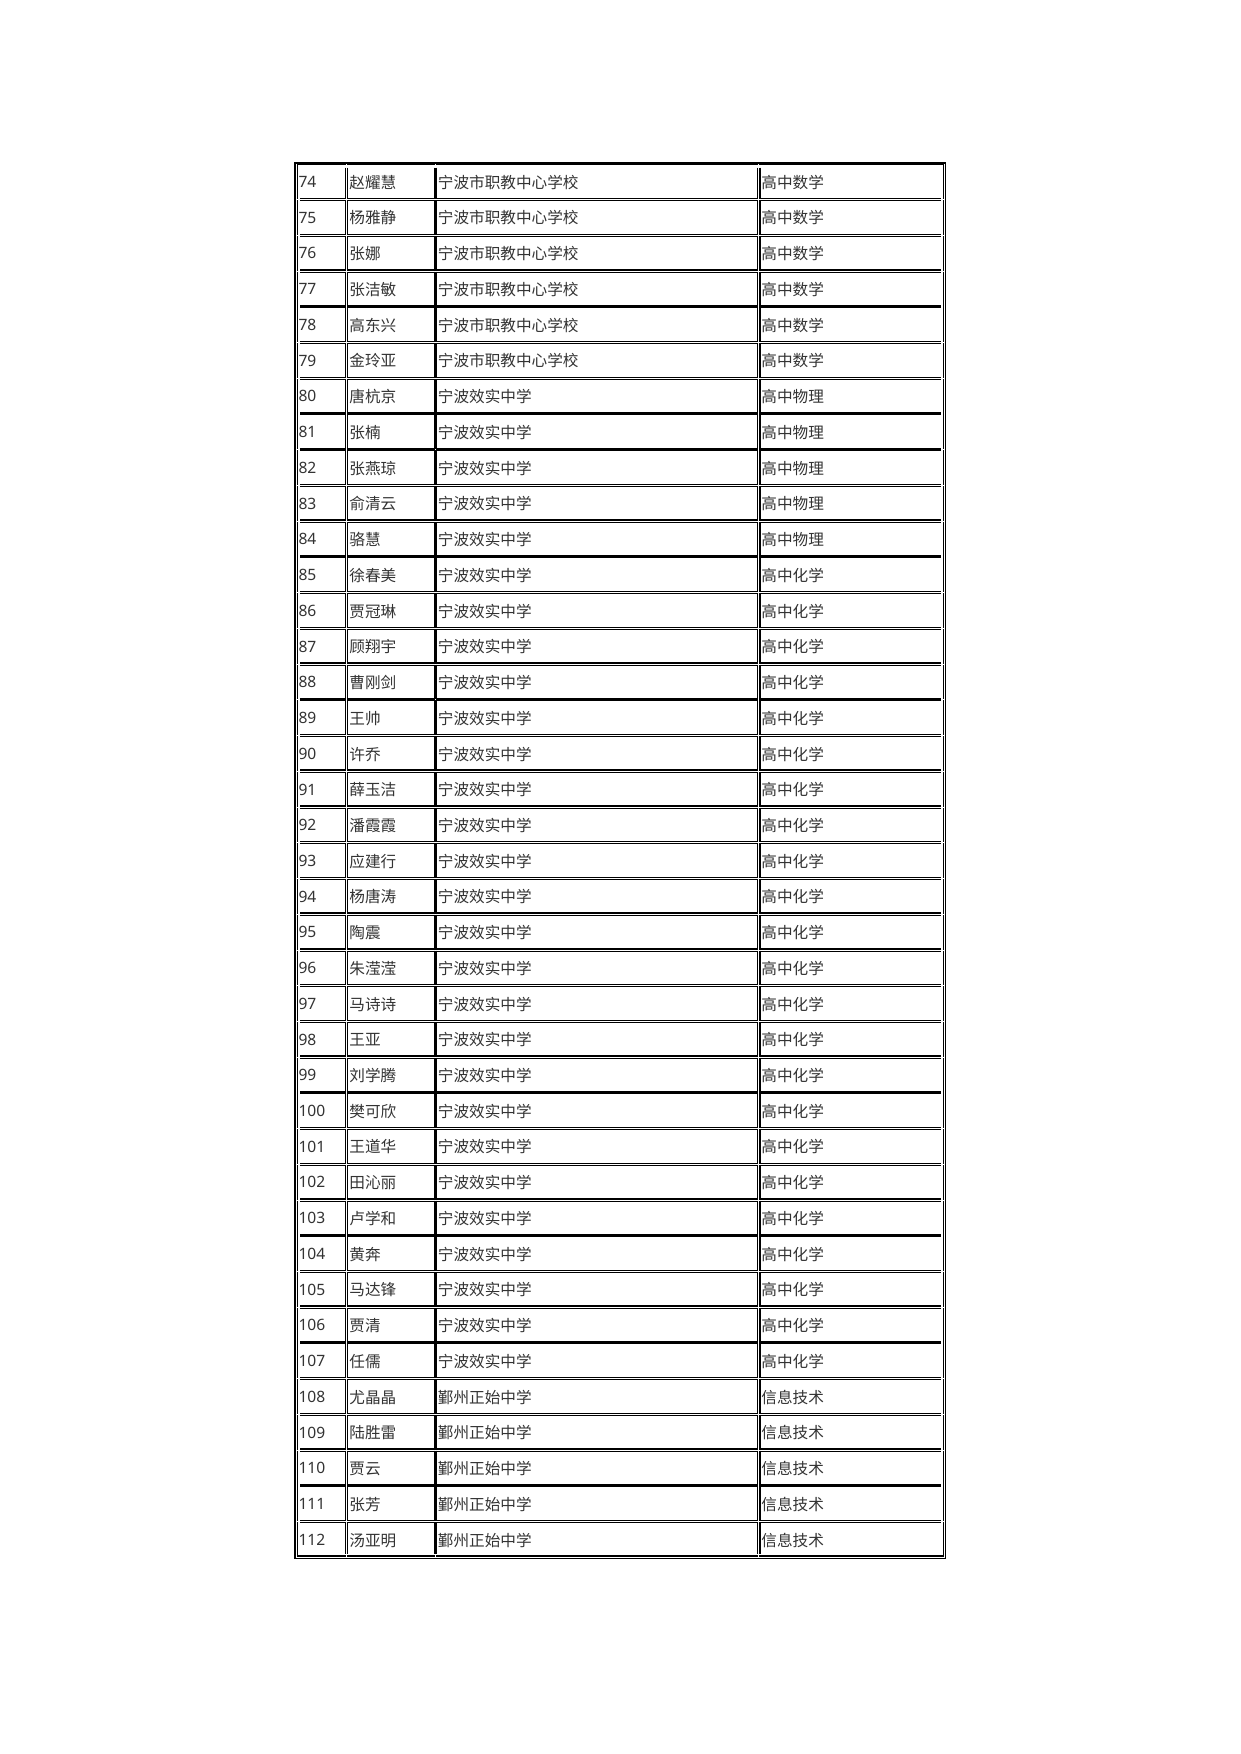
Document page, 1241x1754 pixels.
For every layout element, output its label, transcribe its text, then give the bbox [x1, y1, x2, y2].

table_cell 88 [298, 662, 345, 698]
table_cell 85 [298, 555, 345, 591]
table_cell 宁波效实中学 [437, 1237, 757, 1269]
table_cell 89 [296, 698, 345, 734]
table_cell 宁波市职教中心学校 [437, 237, 757, 269]
table_cell 103 [298, 1198, 345, 1234]
table_cell 汤亚明 [347, 1523, 435, 1555]
table_cell 81 [298, 412, 345, 448]
table_cell 86 [296, 591, 347, 626]
table_cell 王道华 [348, 1130, 434, 1162]
table_cell 宁波效实中学 [437, 523, 757, 555]
table_cell 97 [296, 984, 347, 1019]
table_cell 贾清 [348, 1309, 434, 1341]
table_cell 樊可欣 [348, 1094, 434, 1127]
table_cell 宁波效实中学 [437, 880, 757, 912]
table_cell 宁波效实中学 [437, 809, 757, 841]
table_cell 马诗诗 [348, 987, 434, 1019]
table_cell 高中化学 [761, 1091, 943, 1127]
table_cell 刘学腾 [348, 1059, 434, 1091]
table_cell 宁波效实中学 [437, 701, 757, 734]
table_cell 应建行 [348, 844, 434, 877]
table_cell 高中化学 [759, 984, 944, 1019]
table_cell 任儒 [348, 1344, 434, 1377]
table_cell 贾冠琳 [348, 594, 434, 626]
table_cell 83 [298, 484, 345, 519]
table_cell 宁波效实中学 [437, 594, 757, 626]
table_cell 高中化学 [761, 1163, 943, 1198]
table_cell 宁波效实中学 [437, 773, 757, 805]
table_cell 高中化学 [761, 1234, 943, 1269]
table_cell 张芳 [348, 1487, 434, 1520]
table_cell 高中物理 [761, 448, 944, 483]
table_cell 90 [296, 734, 347, 769]
table_cell 高中物理 [761, 519, 943, 555]
table_cell 宁波效实中学 [437, 1023, 757, 1055]
table_cell 宁波效实中学 [437, 987, 757, 1019]
table_cell 顾翔宇 [348, 630, 434, 662]
table_cell 宁波效实中学 [437, 380, 757, 412]
table_cell 宁波效实中学 [437, 1344, 757, 1377]
table_cell 宁波效实中学 [437, 451, 757, 483]
table_cell 101 [296, 1127, 347, 1162]
table_cell 信息技术 [761, 1484, 943, 1520]
table_cell 徐春美 [348, 558, 434, 591]
table_cell 高中化学 [761, 1055, 943, 1091]
table_cell 99 [298, 1055, 345, 1091]
table_cell 高中物理 [761, 376, 943, 412]
table_cell 骆慧 [348, 523, 434, 555]
table_cell 宁波效实中学 [437, 666, 757, 698]
table_cell 高中化学 [761, 555, 943, 591]
table_cell 宁波效实中学 [437, 487, 757, 519]
table_cell 宁波效实中学 [437, 916, 757, 948]
table_cell 张楠 [348, 415, 434, 448]
table_cell 信息技术 [761, 1448, 943, 1484]
table_cell 宁波效实中学 [437, 737, 757, 769]
table_cell 赵耀慧 [347, 165, 435, 198]
table_cell 卢学和 [348, 1202, 434, 1234]
table_cell 宁波效实中学 [437, 1059, 757, 1091]
table_cell 杨唐涛 [348, 880, 434, 912]
table_cell 高中数学 [761, 234, 943, 269]
table_cell 91 [298, 769, 345, 805]
table_cell 鄞州正始中学 [437, 1452, 757, 1484]
table_cell 俞清云 [348, 487, 434, 519]
table_cell 高中数学 [761, 269, 943, 305]
table_cell 高中化学 [761, 626, 943, 662]
table_cell 信息技术 [759, 1377, 944, 1412]
table_cell 张洁敏 [348, 273, 434, 305]
table_cell 高中化学 [759, 591, 944, 626]
table_cell 112 [296, 1520, 347, 1555]
table_cell 高中化学 [759, 734, 944, 769]
table_cell 75 [296, 198, 347, 233]
table_cell 高中化学 [761, 912, 943, 948]
table_cell 宁波效实中学 [437, 558, 757, 591]
table_cell 高中化学 [761, 1020, 943, 1055]
table_cell 74 [298, 165, 347, 198]
table_cell 84 [298, 519, 345, 555]
table_cell 高中化学 [761, 698, 944, 734]
table_cell 87 [298, 626, 345, 662]
table_cell 王帅 [348, 701, 434, 734]
table_cell 92 [298, 805, 345, 841]
table_cell 高中化学 [761, 769, 943, 805]
table_cell 96 [298, 948, 345, 984]
table_cell 金玲亚 [348, 344, 434, 376]
table_cell 朱滢滢 [348, 952, 434, 984]
table_cell 宁波效实中学 [437, 1309, 757, 1341]
table_cell 高中化学 [761, 1341, 943, 1377]
table_cell 104 [298, 1234, 345, 1269]
table_cell 111 [298, 1484, 345, 1520]
table_cell 高中物理 [761, 484, 943, 519]
table_cell 潘霞霞 [348, 809, 434, 841]
table_cell 宁波市职教中心学校 [437, 273, 757, 305]
table_cell 尤晶晶 [348, 1380, 434, 1412]
table_cell 78 [298, 305, 345, 341]
table_cell 田沁丽 [348, 1166, 434, 1198]
table_cell 鄞州正始中学 [435, 1520, 759, 1555]
table_cell 许乔 [348, 737, 434, 769]
table_cell 高中化学 [759, 1127, 944, 1162]
table_cell 张燕琼 [348, 451, 434, 483]
table_cell 高中化学 [761, 1305, 943, 1341]
table_cell 宁波效实中学 [437, 1166, 757, 1198]
table_cell 109 [298, 1413, 345, 1448]
table_cell 信息技术 [761, 1413, 943, 1448]
table_cell 陶震 [348, 916, 434, 948]
table_cell 张娜 [348, 237, 434, 269]
table_cell 宁波效实中学 [437, 844, 757, 877]
table_cell 110 [298, 1448, 345, 1484]
table_cell 82 [296, 448, 345, 483]
table_cell 高中化学 [759, 877, 944, 912]
table_cell 鄞州正始中学 [437, 1487, 757, 1520]
table_cell 宁波效实中学 [437, 415, 757, 448]
table_cell 高中数学 [759, 341, 944, 376]
table_cell 100 [298, 1091, 345, 1127]
table_cell 宁波市职教中心学校 [435, 164, 759, 198]
table_cell 高中数学 [761, 305, 943, 341]
table_cell 76 [298, 234, 345, 269]
table_cell 黄奔 [348, 1237, 434, 1269]
table_cell 高东兴 [348, 308, 434, 341]
table_cell 105 [298, 1270, 345, 1305]
table_cell 宁波效实中学 [437, 1130, 757, 1162]
table_cell 高中数学 [759, 165, 943, 198]
table_cell 80 [298, 376, 345, 412]
table_cell 98 [298, 1020, 345, 1055]
table_cell 王亚 [348, 1023, 434, 1055]
table_cell 薛玉洁 [348, 773, 434, 805]
table_cell 信息技术 [759, 1520, 944, 1555]
table_cell 93 [296, 841, 347, 877]
table_cell 102 [298, 1163, 345, 1198]
table_cell 宁波效实中学 [437, 630, 757, 662]
table_cell 108 [296, 1377, 347, 1412]
table_cell 高中化学 [761, 948, 943, 984]
table_cell 陆胜雷 [348, 1416, 434, 1448]
table_cell 宁波市职教中心学校 [437, 308, 757, 341]
table_cell 宁波市职教中心学校 [437, 344, 757, 376]
table_cell 高中数学 [759, 198, 944, 233]
table_cell 宁波效实中学 [437, 1202, 757, 1234]
table_cell 95 [298, 912, 345, 948]
table_cell 高中化学 [759, 841, 944, 877]
table_cell 高中化学 [761, 805, 943, 841]
table_cell 高中物理 [761, 412, 943, 448]
table_cell 94 [296, 877, 347, 912]
table_cell 宁波效实中学 [437, 1273, 757, 1305]
table_cell 77 [298, 269, 345, 305]
table_cell 高中化学 [761, 1270, 943, 1305]
table_cell 鄞州正始中学 [437, 1416, 757, 1448]
table_cell 高中化学 [761, 1198, 943, 1234]
table_cell 宁波效实中学 [437, 1094, 757, 1127]
table_cell 马达锋 [348, 1273, 434, 1305]
table_cell 曹刚剑 [348, 666, 434, 698]
table_cell 107 [298, 1341, 345, 1377]
table_cell 79 [296, 341, 347, 376]
table_cell 106 [298, 1305, 345, 1341]
table_cell 贾云 [348, 1452, 434, 1484]
table_cell 杨雅静 [348, 201, 434, 233]
table_cell 高中化学 [761, 662, 943, 698]
table_cell 唐杭京 [348, 380, 434, 412]
table_cell 宁波效实中学 [437, 952, 757, 984]
table_cell 鄞州正始中学 [437, 1380, 757, 1412]
table_cell 宁波市职教中心学校 [437, 201, 757, 233]
